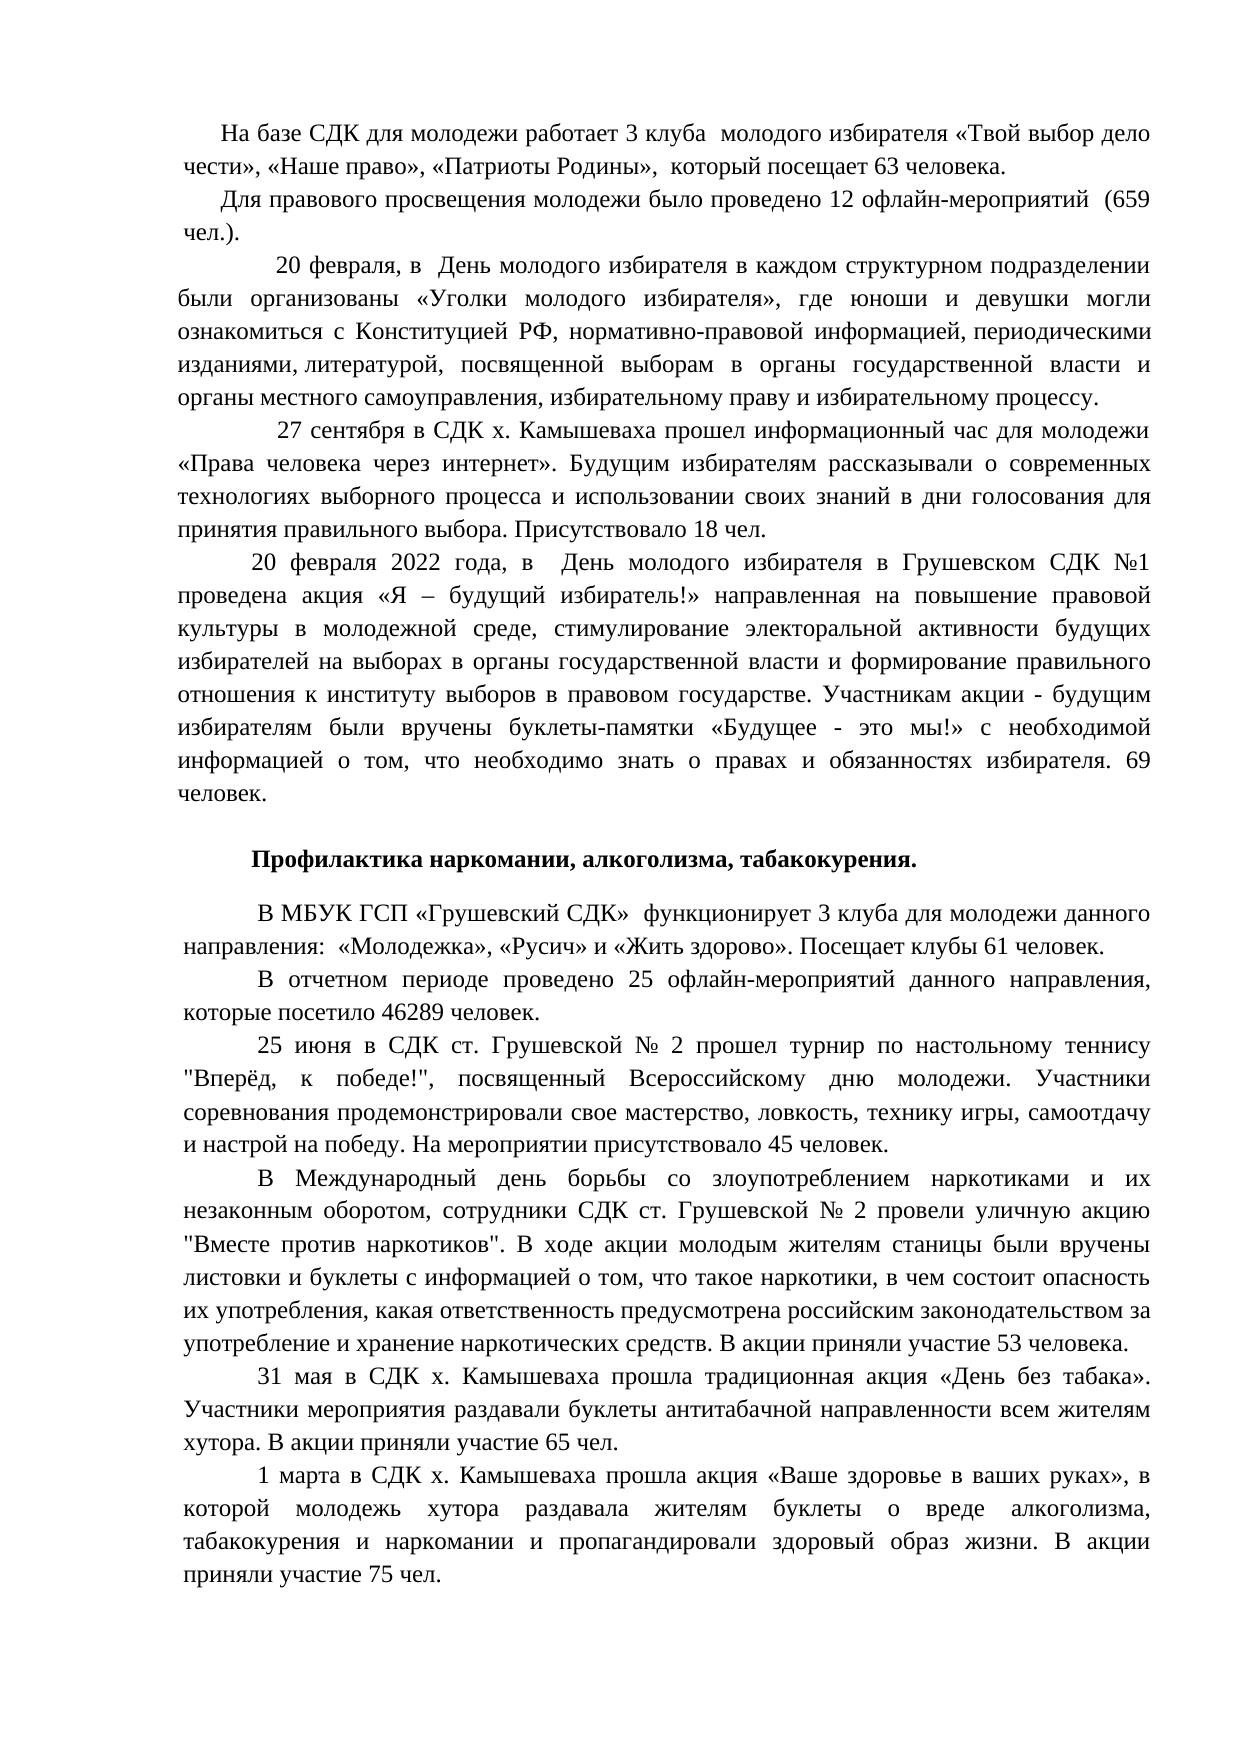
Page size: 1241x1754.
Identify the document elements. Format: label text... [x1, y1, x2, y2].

text В отчетном периоде проведено 25 офлайн-мероприятий данного направления, которые посетило 46289 человек. [183, 964, 1152, 1026]
text В МБУК ГСП «Грушевский СДК» функционирует 3 клуба для молодежи данного направления: «Молодежка», «Русич» и «Жить здорово». Посещает клубы 61 человек. [183, 898, 1152, 960]
text 31 мая в СДК х. Камышеваха прошла традиционная акция «День без табака». Участники мероприятия раздавали буклеты антитабачной направленности всем жителям хутора. В акции приняли участие 65 чел. [183, 1361, 1152, 1456]
text 20 февраля 2022 года, в День молодого избирателя в Грушевском СДК №1 проведена акция «Я – будущий избиратель!» направленная на повышение правовой культуры в молодежной среде, стимулирование электоральной активности будущих избирателей на выборах в органы государственной власти и формирование правильного отношения к институту выборов в правовом государстве. Участникам акции - будущим избирателям были вручены буклеты-памятки «Будущее - это мы!» с необходимой информацией о том, что необходимо знать о правах и обязанностях избирателя. 69 человек. [177, 547, 1152, 807]
text 27 сентября в СДК х. Камышеваха прошел информационный час для молодежи «Права человека через интернет». Будущим избирателям рассказывали о современных технологиях выборного процесса и использовании своих знаний в дни голосования для принятия правильного выбора. Присутствовало 18 чел. [177, 415, 1152, 543]
text Для правового просвещения молодежи было проведено 12 офлайн-мероприятий (659 чел.). [183, 184, 1152, 246]
text Профилактика наркомании, алкоголизма, табакокурения. [177, 844, 1152, 873]
text В Международный день борьбы со злоупотреблением наркотиками и их незаконным оборотом, сотрудники СДК ст. Грушевской № 2 провели уличную акцию "Вместе против наркотиков". В ходе акции молодым жителям станицы были вручены листовки и буклеты с информацией о том, что такое наркотики, в чем состоит опасность их употребления, какая ответственность предусмотрена российским законодательством за употребление и хранение наркотических средств. В акции приняли участие 53 человека. [183, 1163, 1152, 1356]
text 20 февраля, в День молодого избирателя в каждом структурном подразделении были организованы «Уголки молодого избирателя», где юноши и девушки могли ознакомиться с Конституцией РФ, нормативно-правовой информацией, периодическими изданиями, литературой, посвященной выборам в органы государственной власти и органы местного самоуправления, избирательному праву и избирательному процессу. [177, 250, 1152, 411]
text 1 марта в СДК х. Камышеваха прошла акция «Ваше здоровье в ваших руках», в которой молодежь хутора раздавала жителям буклеты о вреде алкоголизма, табакокурения и наркомании и пропагандировали здоровый образ жизни. В акции приняли участие 75 чел. [183, 1460, 1152, 1588]
text 25 июня в СДК ст. Грушевской № 2 прошел турнир по настольному теннису "Вперёд, к победе!", посвященный Всероссийскому дню молодежи. Участники соревнования продемонстрировали свое мастерство, ловкость, технику игры, самоотдачу и настрой на победу. На мероприятии присутствовало 45 человек. [183, 1031, 1152, 1158]
text На базе СДК для молодежи работает 3 клуба молодого избирателя «Твой выбор дело чести», «Наше право», «Патриоты Родины», который посещает 63 человека. [183, 118, 1152, 180]
